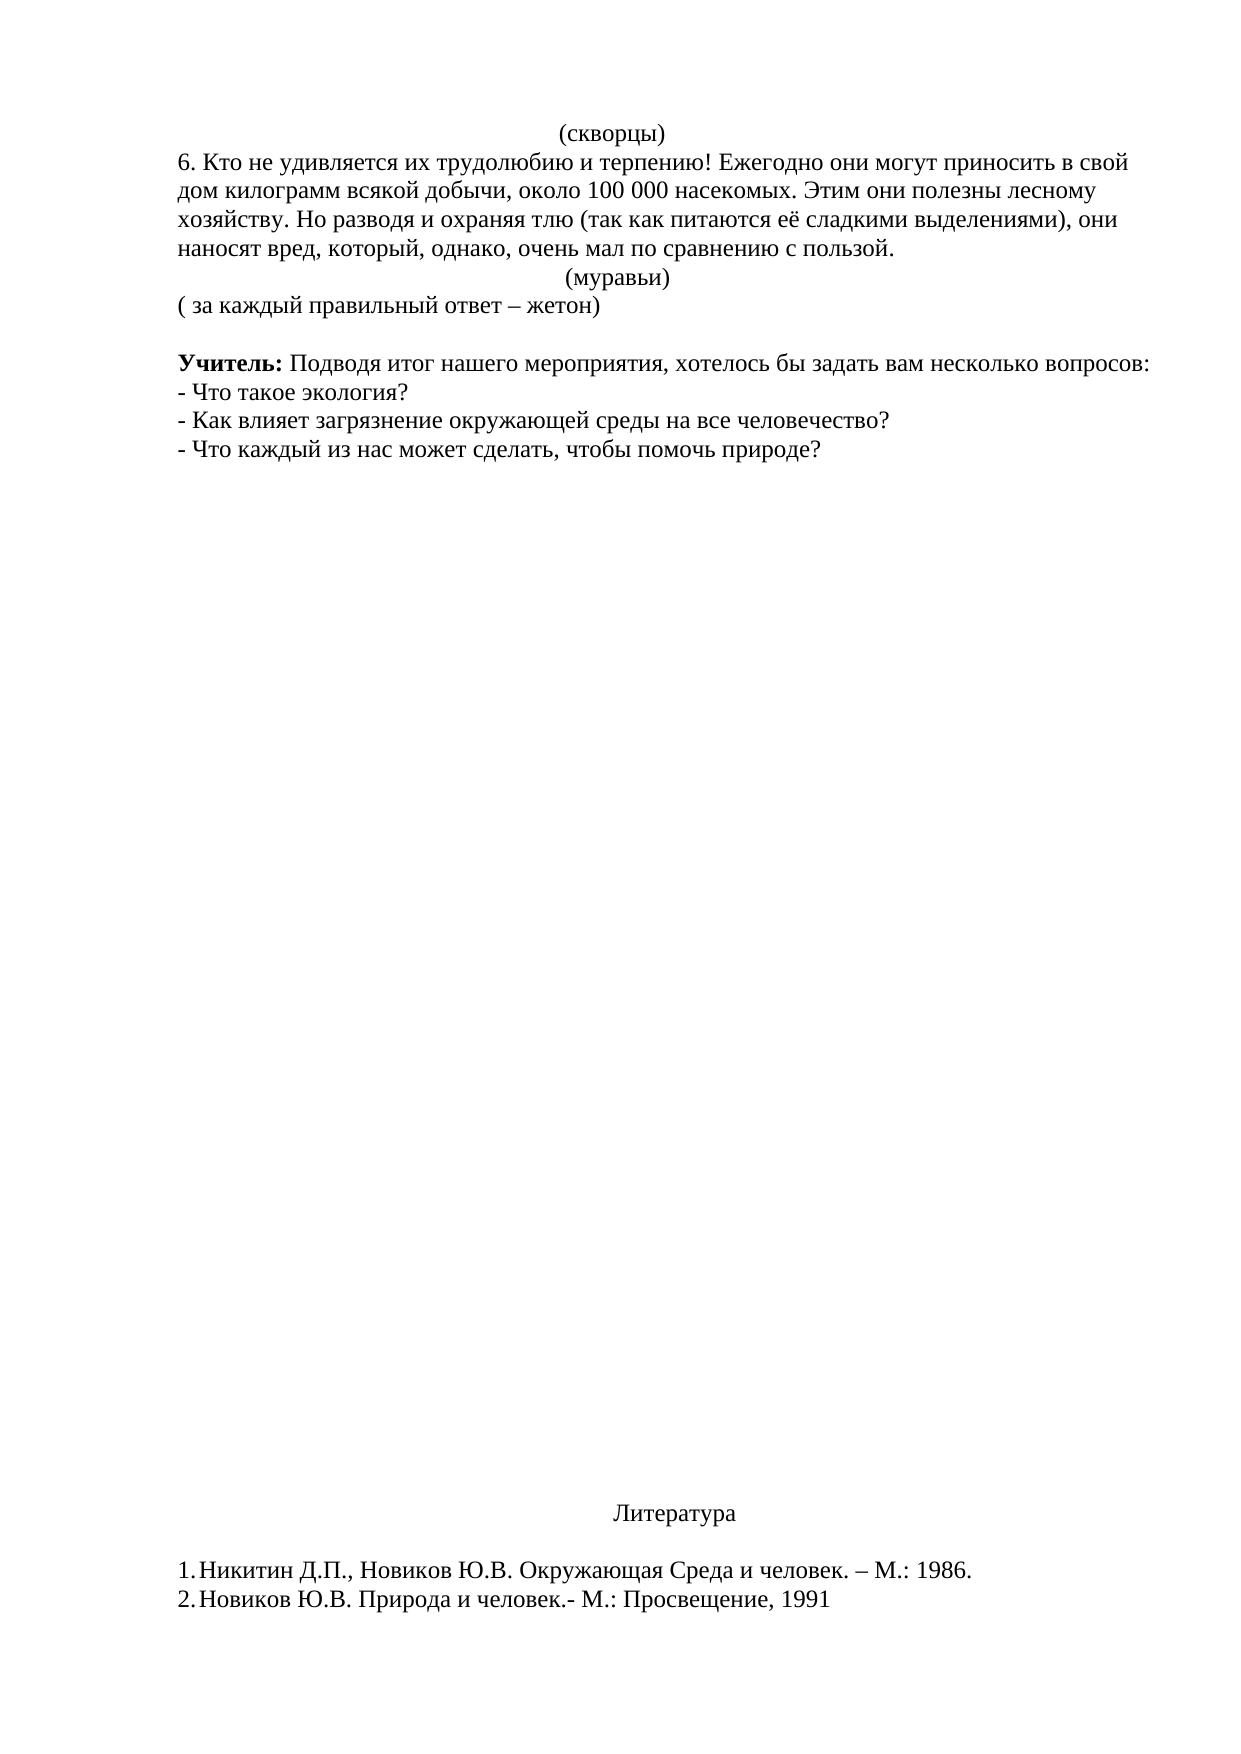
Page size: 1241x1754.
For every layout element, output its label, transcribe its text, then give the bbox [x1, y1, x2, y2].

text (муравьи) [177, 262, 1152, 291]
list Новиков Ю.В. Природа и человек.- М.: Просвещение, 1991 [177, 1584, 1152, 1613]
text 6. Кто не удивляется их трудолюбию и терпению! Ежегодно они могут приносить в свой дом килограмм всякой добычи, около 100 000 насекомых. Этим они полезны лесному хозяйству. Но разводя и охраняя тлю (так как питаются её сладкими выделениями), они наносят вред, который, однако, очень мал по сравнению с пользой. [177, 147, 1152, 262]
text (скворцы) [177, 118, 1152, 147]
list Никитин Д.П., Новиков Ю.В. Окружающая Среда и человек. – М.: 1986. [177, 1556, 1152, 1584]
text Учитель: Подводя итог нашего мероприятия, хотелось бы задать вам несколько вопросов: [177, 348, 1152, 377]
text ( за каждый правильный ответ – жетон) [177, 291, 1152, 319]
text - Что каждый из нас может сделать, чтобы помочь природе? [177, 434, 1152, 463]
text - Как влияет загрязнение окружающей среды на все человечество? [177, 406, 1152, 434]
text Литература [374, 1498, 976, 1527]
text - Что такое экология? [177, 377, 1152, 406]
